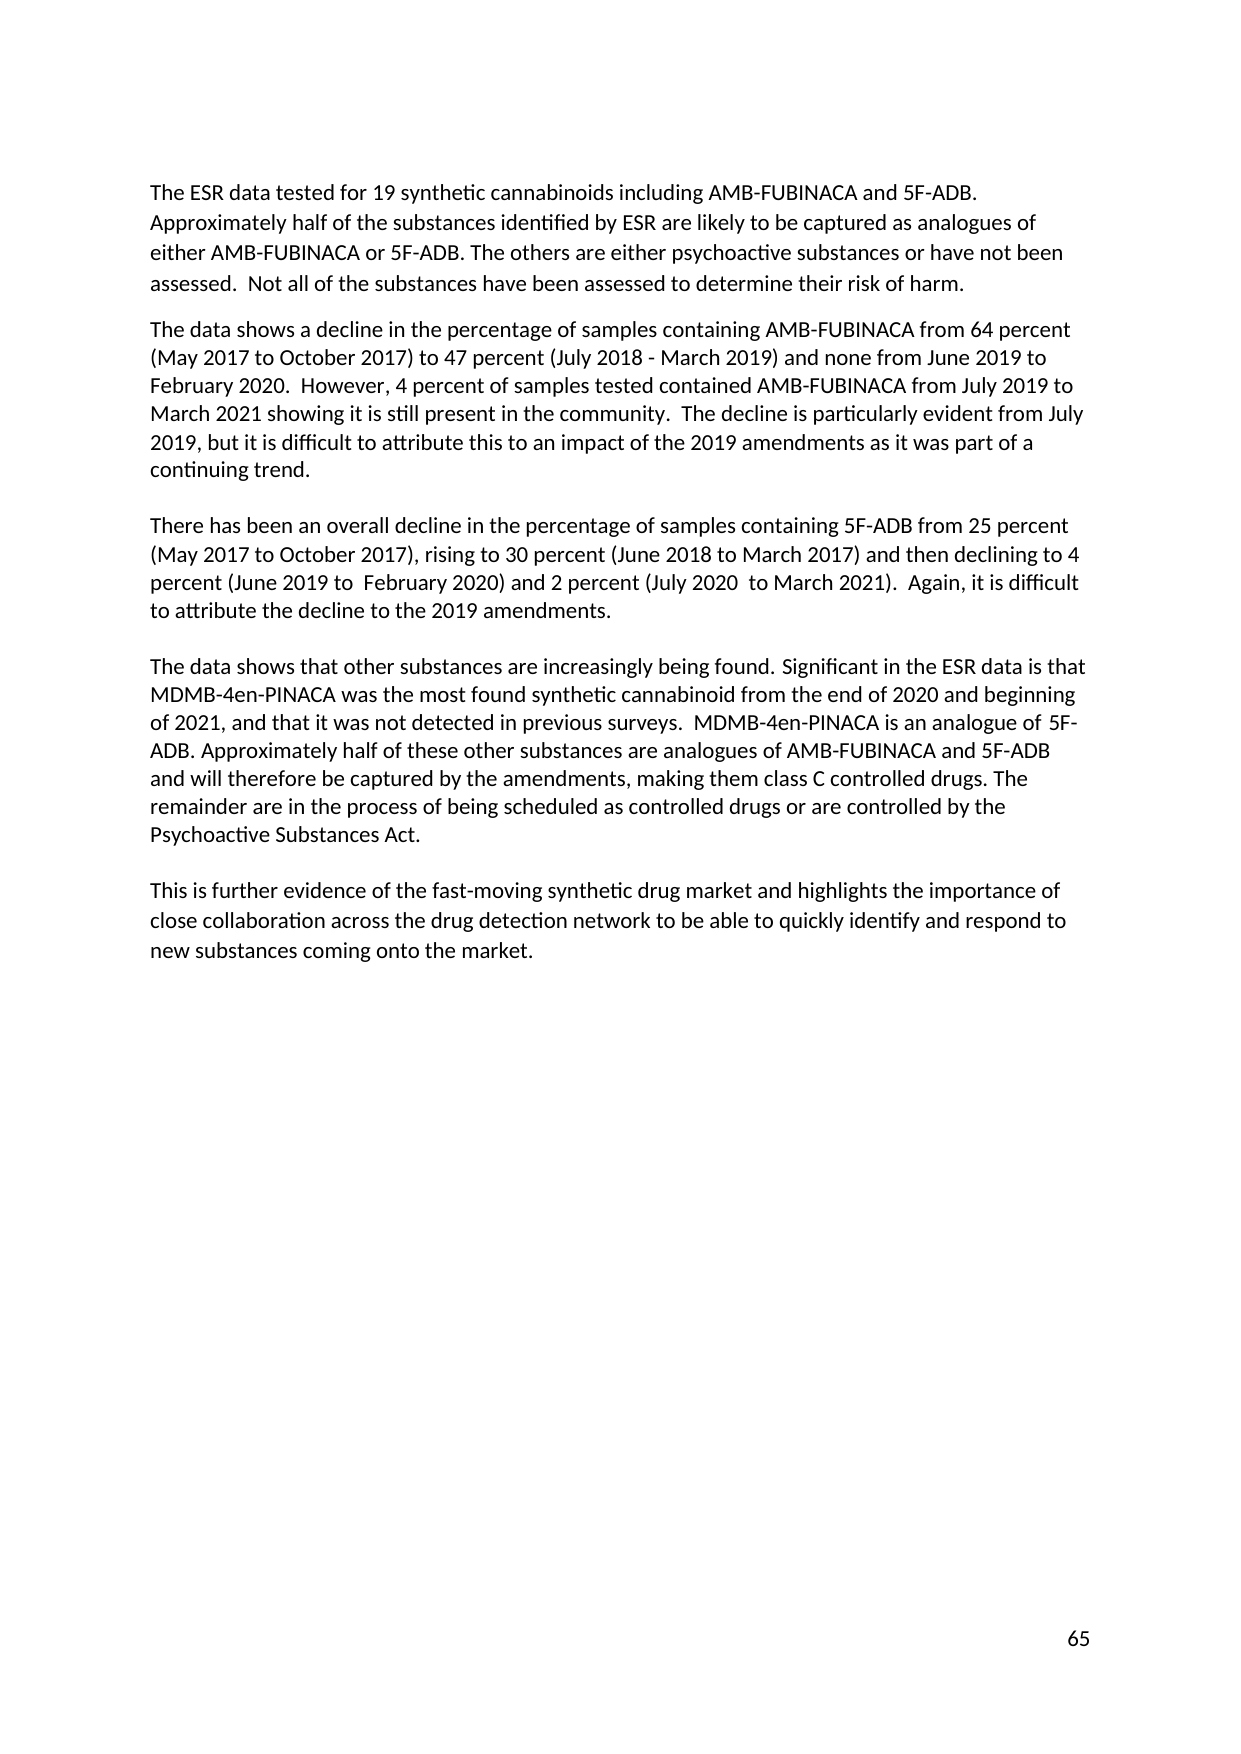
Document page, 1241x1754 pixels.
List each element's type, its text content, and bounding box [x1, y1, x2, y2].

text This is further evidence of the fast-moving synthetic drug market and highlights the importance of close collaboration across the drug detection network to be able to quickly identify and respond to new substances coming onto the market. [150, 876, 1090, 964]
text The data shows that other substances are increasingly being found. Significant in the ESR data is that MDMB-4en-PINACA was the most found synthetic cannabinoid from the end of 2020 and beginning of 2021, and that it was not detected in previous surveys. MDMB-4en-PINACA is an analogue of 5F-ADB. Approximately half of these other substances are analogues of AMB-FUBINACA and 5F-ADB and will therefore be captured by the amendments, making them class C controlled drugs. The remainder are in the process of being scheduled as controlled drugs or are controlled by the Psychoactive Substances Act. [150, 652, 1090, 848]
text The data shows a decline in the percentage of samples containing AMB-FUBINACA from 64 percent (May 2017 to October 2017) to 47 percent (July 2018 - March 2019) and none from June 2019 to February 2020. However, 4 percent of samples tested contained AMB-FUBINACA from July 2019 to March 2021 showing it is still present in the community. The decline is particularly evident from July 2019, but it is difficult to attribute this to an impact of the 2019 amendments as it was part of a continuing trend. [150, 316, 1090, 484]
text The ESR data tested for 19 synthetic cannabinoids including AMB-FUBINACA and 5F-ADB. Approximately half of the substances identified by ESR are likely to be captured as analogues of either AMB-FUBINACA or 5F-ADB. The others are either psychoactive substances or have not been assessed. Not all of the substances have been assessed to determine their risk of harm. [150, 178, 1090, 297]
text There has been an overall decline in the percentage of samples containing 5F-ADB from 25 percent (May 2017 to October 2017), rising to 30 percent (June 2018 to March 2017) and then declining to 4 percent (June 2019 to February 2020) and 2 percent (July 2020 to March 2021). Again, it is difficult to attribute the decline to the 2019 amendments. [150, 512, 1090, 624]
